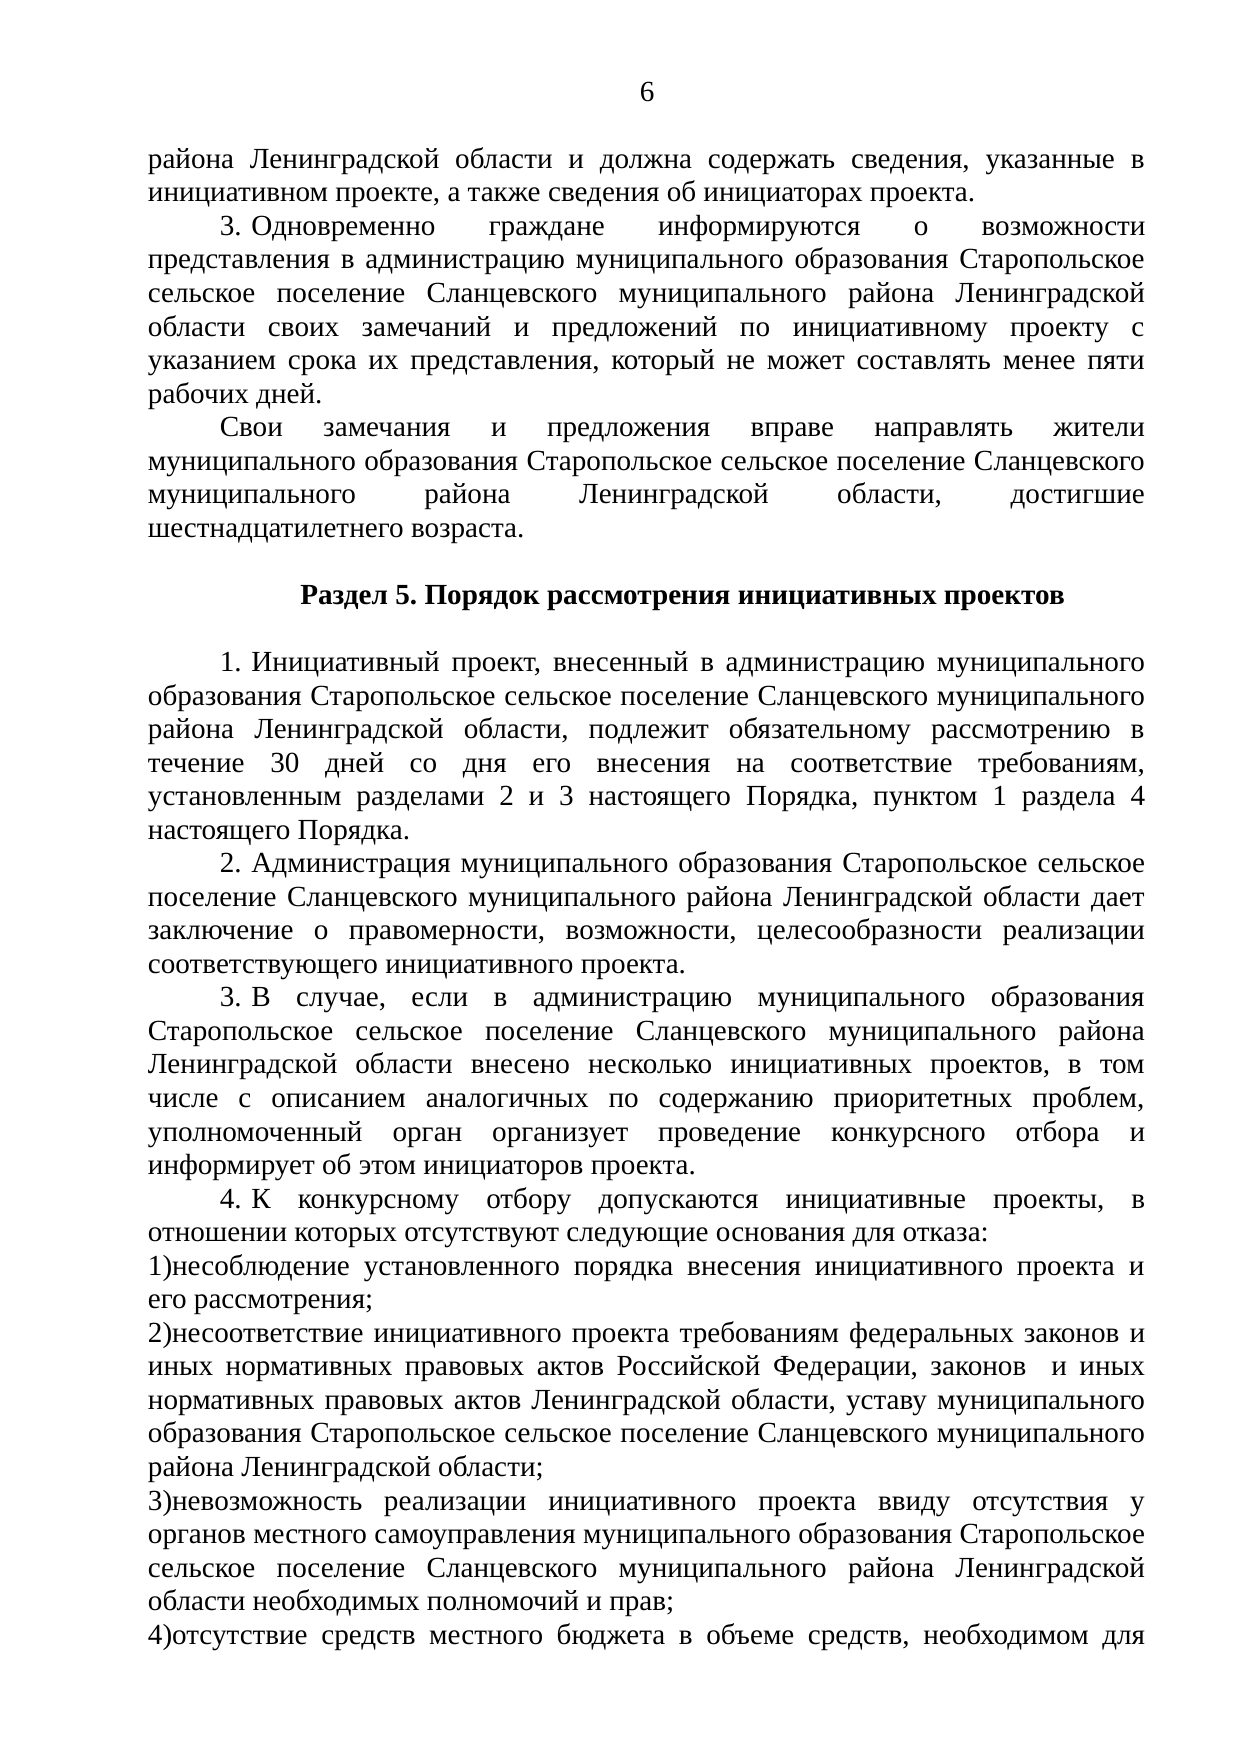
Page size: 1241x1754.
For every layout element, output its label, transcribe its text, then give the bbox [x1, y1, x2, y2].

list В случае, если в администрацию муниципального образования Старопольское сельское поселение Сланцевского муниципального района Ленинградской области внесено несколько инициативных проектов, в том числе с описанием аналогичных по содержанию приоритетных проблем, уполномоченный орган организует проведение конкурсного отбора и информирует об этом инициаторов проекта. [148, 979, 1146, 1181]
text 1)несоблюдение установленного порядка внесения инициативного проекта и его рассмотрения; [148, 1248, 1146, 1315]
text Свои замечания и предложения вправе направлять жители муниципального образования Старопольское сельское поселение Сланцевского муниципального района Ленинградской области, достигшие шестнадцатилетнего возраста. [148, 409, 1146, 543]
text Раздел 5. Порядок рассмотрения инициативных проектов [148, 577, 1146, 611]
list Одновременно граждане информируются о возможности представления в администрацию муниципального образования Старопольское сельское поселение Сланцевского муниципального района Ленинградской области своих замечаний и предложений по инициативному проекту с указанием срока их представления, который не может составлять менее пяти рабочих дней. [148, 208, 1146, 409]
list К конкурсному отбору допускаются инициативные проекты, в отношении которых отсутствуют следующие основания для отказа: [148, 1181, 1146, 1248]
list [148, 141, 1146, 208]
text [148, 1617, 1146, 1650]
list Администрация муниципального образования Старопольское сельское поселение Сланцевского муниципального района Ленинградской области дает заключение о правомерности, возможности, целесообразности реализации соответствующего инициативного проекта. [148, 845, 1146, 979]
text 3)невозможность реализации инициативного проекта ввиду отсутствия у органов местного самоуправления муниципального образования Старопольское сельское поселение Сланцевского муниципального района Ленинградской области необходимых полномочий и прав; [148, 1483, 1146, 1617]
text 2)несоответствие инициативного проекта требованиям федеральных законов и иных нормативных правовых актов Российской Федерации, законов и иных нормативных правовых актов Ленинградской области, уставу муниципального образования Старопольское сельское поселение Сланцевского муниципального района Ленинградской области; [148, 1315, 1146, 1483]
list Инициативный проект, внесенный в администрацию муниципального образования Старопольское сельское поселение Сланцевского муниципального района Ленинградской области, подлежит обязательному рассмотрению в течение 30 дней со дня его внесения на соответствие требованиям, установленным разделами 2 и 3 настоящего Порядка, пунктом 1 раздела 4 настоящего Порядка. [148, 644, 1146, 845]
